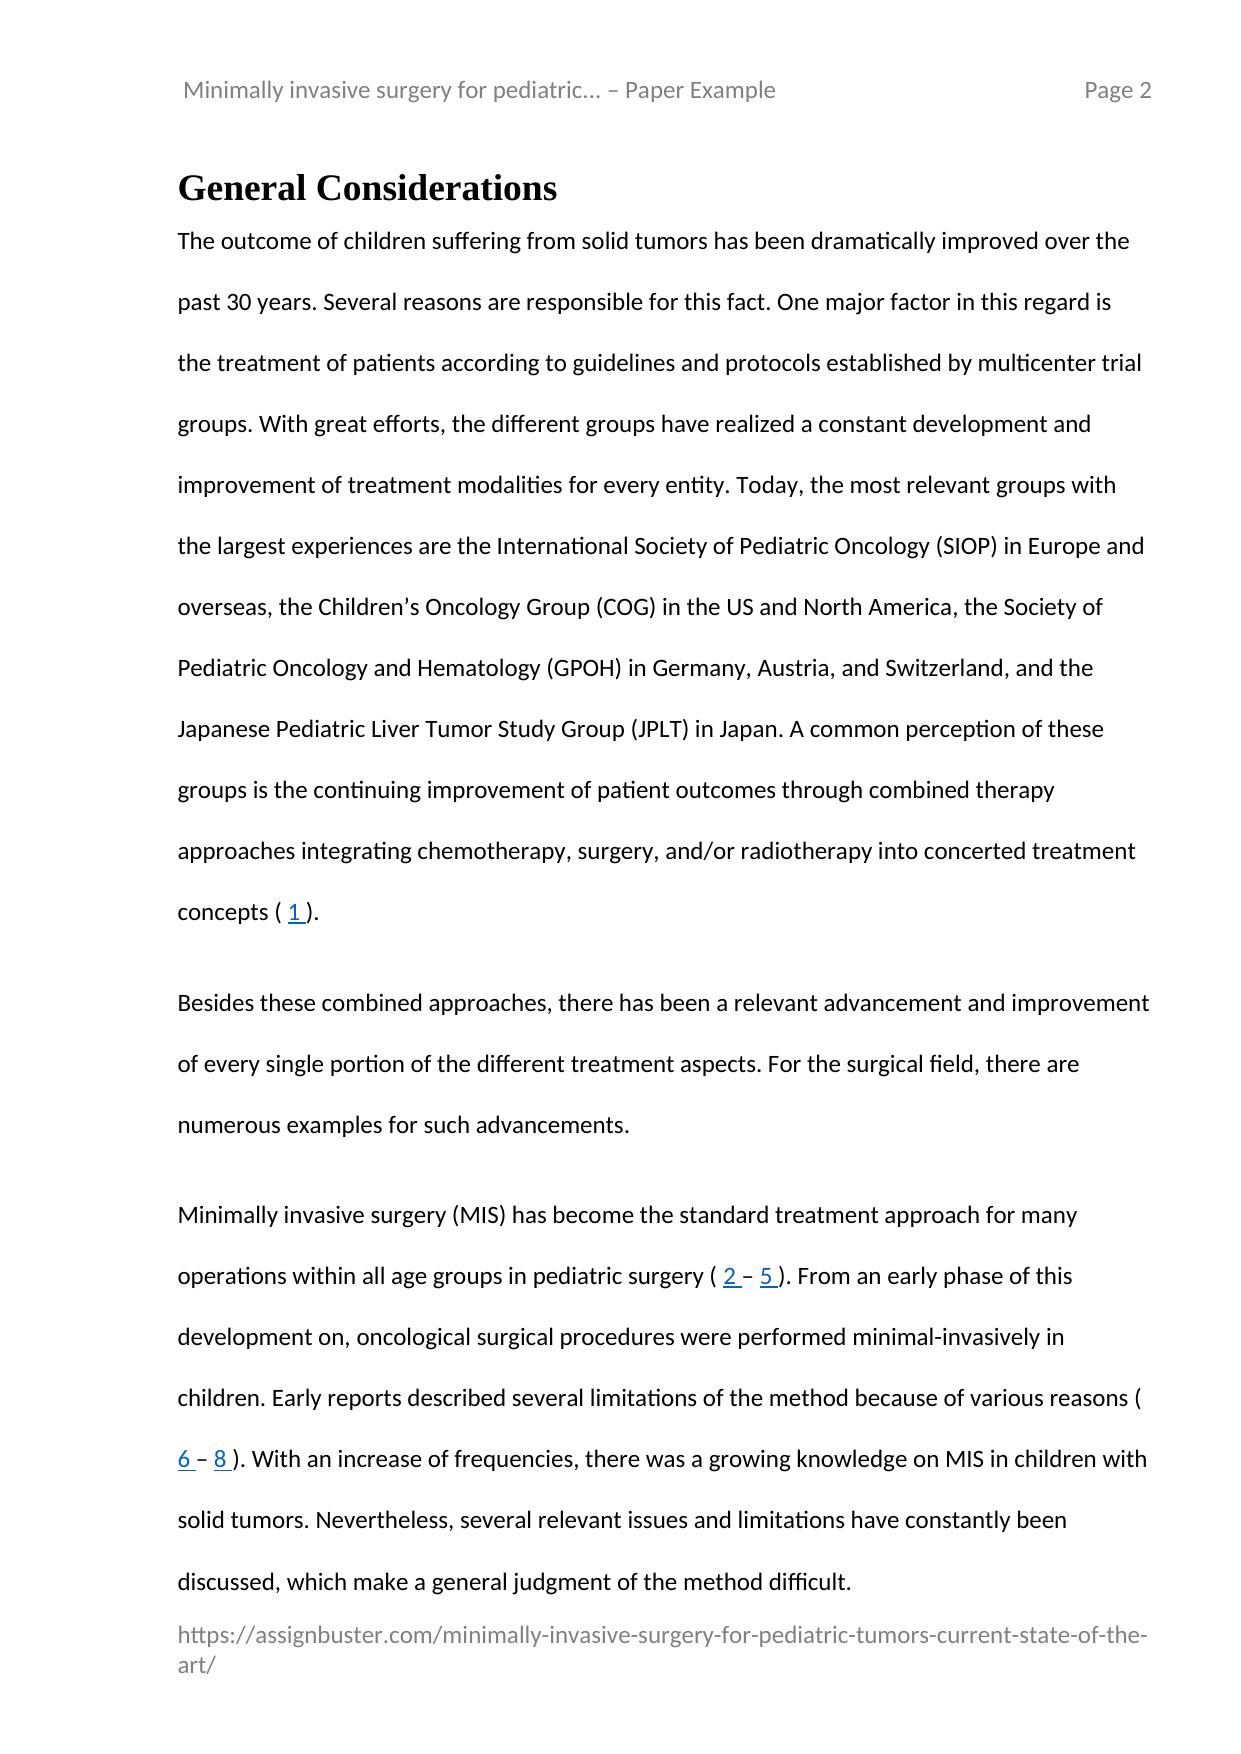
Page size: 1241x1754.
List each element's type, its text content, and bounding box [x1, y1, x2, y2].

text Minimally invasive surgery (MIS) has become the standard treatment approach for many operations within all age groups in pediatric surgery ( 2 – 5 ). From an early phase of this development on, oncological surgical procedures were performed minimal-invasively in children. Early reports described several limitations of the method because of various reasons ( 6 – 8 ). With an increase of frequencies, there was a growing knowledge on MIS in children with solid tumors. Nevertheless, several relevant issues and limitations have constantly been discussed, which make a general judgment of the method difficult. [177, 1199, 1152, 1596]
subtitle General Considerations [177, 166, 1152, 209]
text The outcome of children suffering from solid tumors has been dramatically improved over the past 30 years. Several reasons are responsible for this fact. One major factor in this regard is the treatment of patients according to guidelines and protocols established by multicenter trial groups. With great efforts, the different groups have realized a constant development and improvement of treatment modalities for every entity. Today, the most relevant groups with the largest experiences are the International Society of Pediatric Oncology (SIOP) in Europe and overseas, the Children’s Oncology Group (COG) in the US and North America, the Society of Pediatric Oncology and Hematology (GPOH) in Germany, Austria, and Switzerland, and the Japanese Pediatric Liver Tumor Study Group (JPLT) in Japan. A common perception of these groups is the continuing improvement of patient outcomes through combined therapy approaches integrating chemotherapy, surgery, and/or radiotherapy into concerted treatment concepts ( 1 ). [177, 225, 1152, 927]
text Besides these combined approaches, there has been a relevant advancement and improvement of every single portion of the different treatment aspects. For the surgical field, there are numerous examples for such advancements. [177, 987, 1152, 1139]
